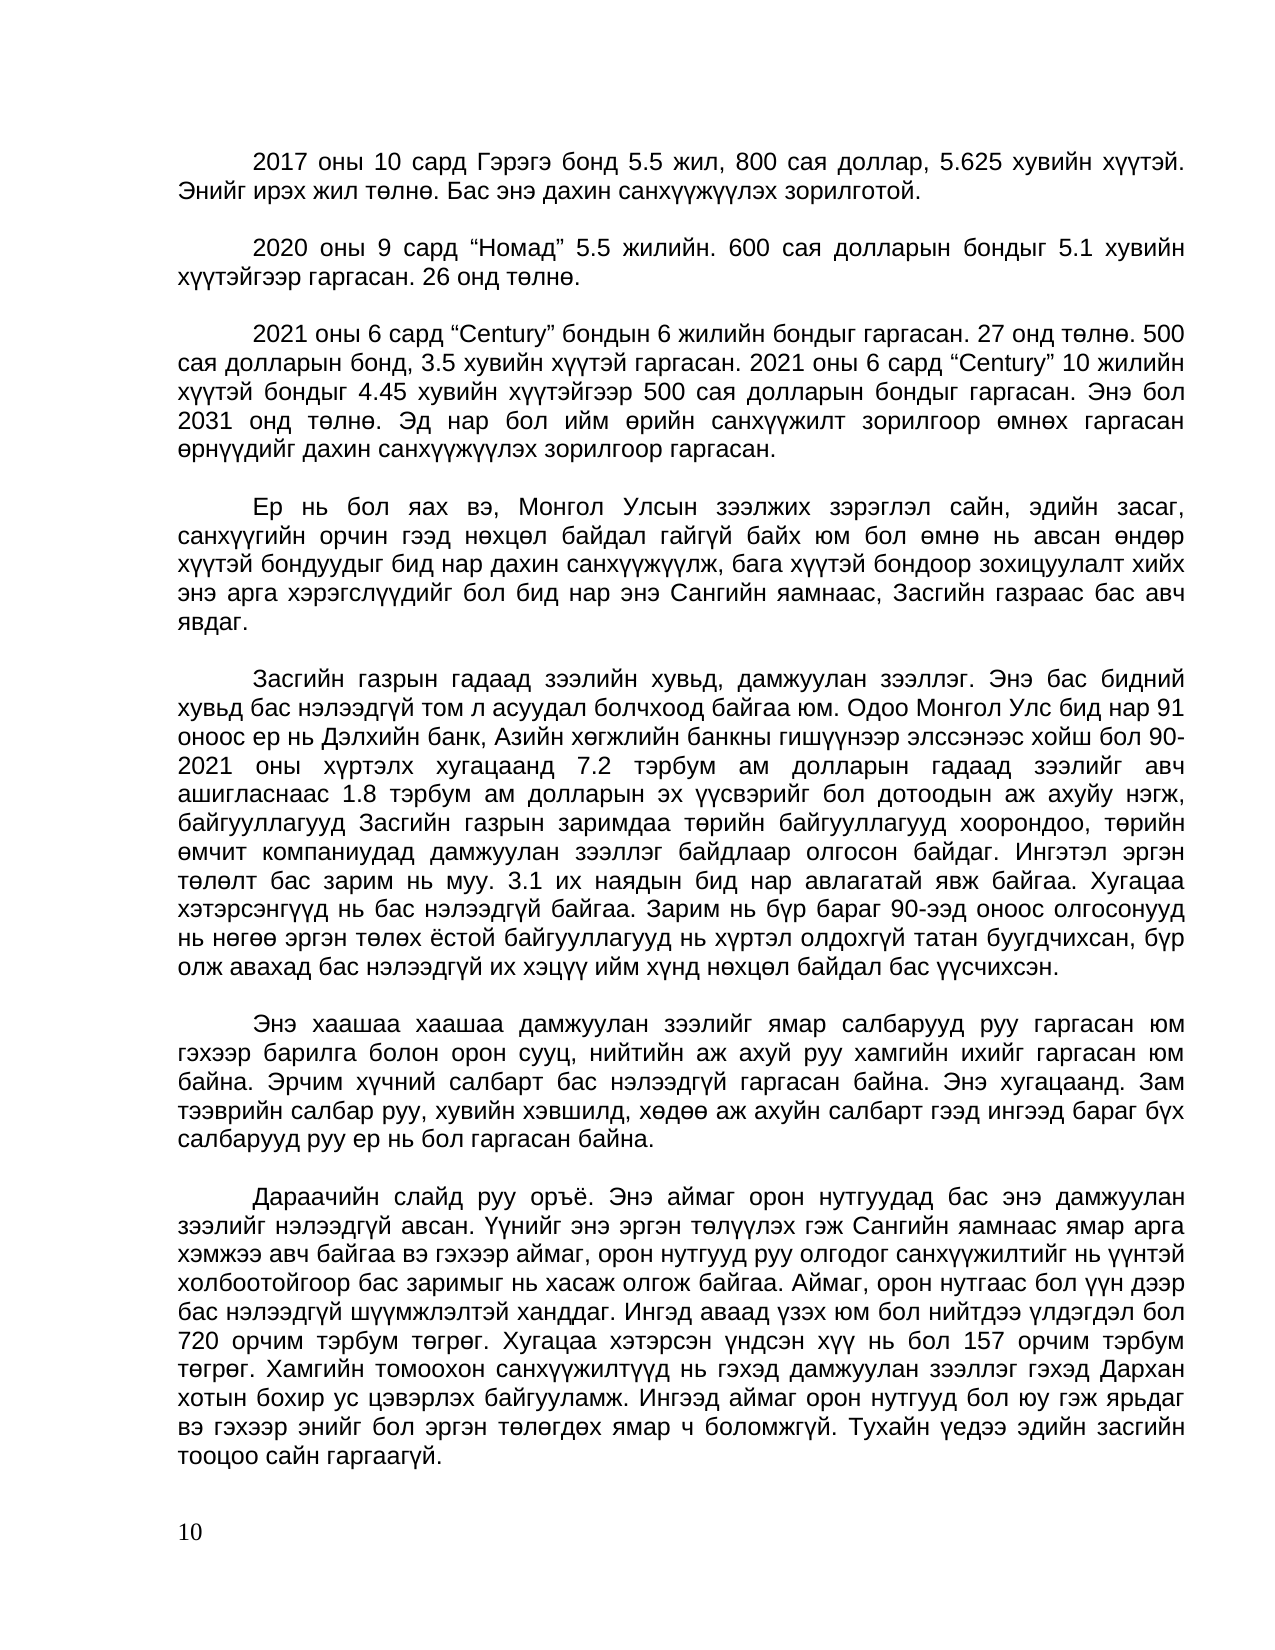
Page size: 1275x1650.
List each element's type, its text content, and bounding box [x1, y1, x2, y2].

text Ер нь бол яах вэ, Монгол Улсын зээлжих зэрэглэл сайн, эдийн засаг, санхүүгийн орчин гээд нөхцөл байдал гайгүй байх юм бол өмнө нь авсан өндөр хүүтэй бондуудыг бид нар дахин санхүүжүүлж, бага хүүтэй бондоор зохицуулалт хийх энэ арга хэрэгслүүдийг бол бид нар энэ Сангийн яамнаас, Засгийн газраас бас авч явдаг. [177, 492, 1186, 636]
text Дараачийн слайд руу оръё. Энэ аймаг орон нутгуудад бас энэ дамжуулан зээлийг нэлээдгүй авсан. Үүнийг энэ эргэн төлүүлэх гэж Сангийн яамнаас ямар арга хэмжээ авч байгаа вэ гэхээр аймаг, орон нутгууд руу олгодог санхүүжилтийг нь үүнтэй холбоотойгоор бас заримыг нь хасаж олгож байгаа. Аймаг, орон нутгаас бол үүн дээр бас нэлээдгүй шүүмжлэлтэй ханддаг. Ингэд аваад үзэх юм бол нийтдээ үлдэгдэл бол 720 орчим тэрбум төгрөг. Хугацаа хэтэрсэн үндсэн хүү нь бол 157 орчим тэрбум төгрөг. Хамгийн томоохон санхүүжилтүүд нь гэхэд дамжуулан зээллэг гэхэд Дархан хотын бохир ус цэвэрлэх байгууламж. Ингээд аймаг орон нутгууд бол юу гэж ярьдаг вэ гэхээр энийг бол эргэн төлөгдөх ямар ч боломжгүй. Тухайн үедээ эдийн засгийн тооцоо сайн гаргаагүй. [177, 1182, 1186, 1469]
text 2020 оны 9 сард “Номад” 5.5 жилийн. 600 сая долларын бондыг 5.1 хувийн хүүтэйгээр гаргасан. 26 онд төлнө. [177, 233, 1186, 291]
text Засгийн газрын гадаад зээлийн хувьд, дамжуулан зээллэг. Энэ бас бидний хувьд бас нэлээдгүй том л асуудал болчхоод байгаа юм. Одоо Монгол Улс бид нар 91 оноос ер нь Дэлхийн банк, Азийн хөгжлийн банкны гишүүнээр элссэнээс хойш бол 90-2021 оны хүртэлх хугацаанд 7.2 тэрбум ам долларын гадаад зээлийг авч ашигласнаас 1.8 тэрбум ам долларын эх үүсвэрийг бол дотоодын аж ахуйy нэгж, байгууллагууд Засгийн газрын заримдаа төрийн байгууллагууд хоорондоо, төрийн өмчит компаниудад дамжуулан зээллэг байдлаар олгосон байдаг. Ингэтэл эргэн төлөлт бас зарим нь муу. 3.1 их наядын бид нар авлагатай явж байгаа. Хугацаа хэтэрсэнгүүд нь бас нэлээдгүй байгаа. Зарим нь бүр бараг 90-ээд оноос олгосонууд нь нөгөө эргэн төлөх ёстой байгууллагууд нь хүртэл олдохгүй татан буугдчихсан, бүр олж авахад бас нэлээдгүй их хэцүү ийм хүнд нөхцөл байдал бас үүсчихсэн. [177, 664, 1186, 981]
text 2017 оны 10 сард Гэрэгэ бонд 5.5 жил, 800 сая доллар, 5.625 хувийн хүүтэй. Энийг ирэх жил төлнө. Бас энэ дахин санхүүжүүлэх зорилготой. [177, 147, 1186, 204]
text 2021 оны 6 сард “Century” бондын 6 жилийн бондыг гаргасан. 27 онд төлнө. 500 сая долларын бонд, 3.5 хувийн хүүтэй гаргасан. 2021 оны 6 сард “Century” 10 жилийн хүүтэй бондыг 4.45 хувийн хүүтэйгээр 500 сая долларын бондыг гаргасан. Энэ бол 2031 онд төлнө. Эд нар бол ийм өрийн санхүүжилт зорилгоор өмнөх гаргасан өрнүүдийг дахин санхүүжүүлэх зорилгоор гаргасан. [177, 319, 1186, 463]
text Энэ хаашаа хаашаа дамжуулан зээлийг ямар салбарууд руу гаргасан юм гэхээр барилга болон орон сууц, нийтийн аж ахуй руу хамгийн ихийг гаргасан юм байна. Эрчим хүчний салбарт бас нэлээдгүй гаргасан байна. Энэ хугацаанд. Зам тээврийн салбар руу, хувийн хэвшилд, хөдөө аж ахуйн салбарт гээд ингээд бараг бүх салбарууд руу ер нь бол гаргасан байна. [177, 1009, 1186, 1153]
